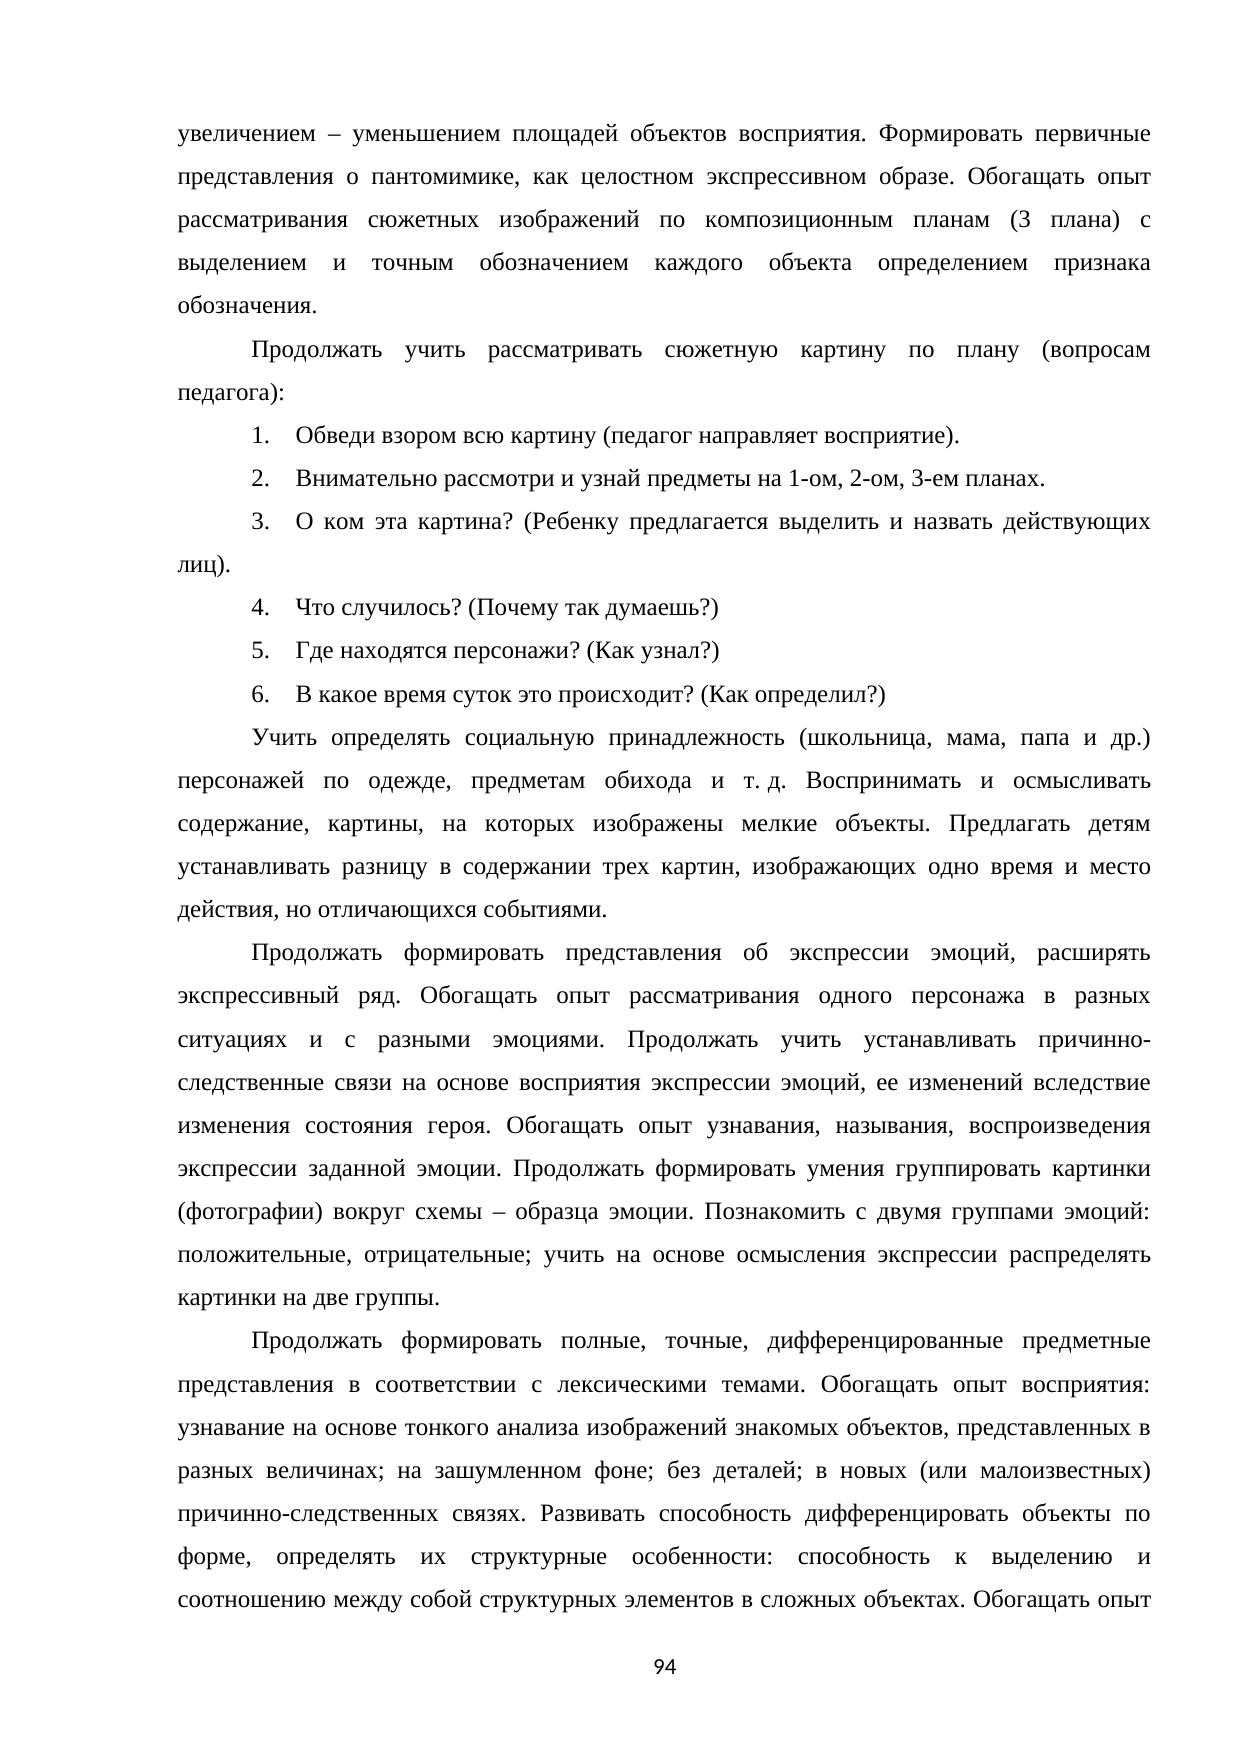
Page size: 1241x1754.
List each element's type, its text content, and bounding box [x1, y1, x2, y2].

list О ком эта картина? (Ребенку предлагается выделить и назвать действующих лиц). [177, 506, 1152, 578]
text Учить определять социальную принадлежность (школьница, мама, папа и др.) персонажей по одежде, предметам обихода и т. д. Воспринимать и осмысливать содержание, картины, на которых изображены мелкие объекты. Предлагать детям устанавливать разницу в содержании трех картин, изображающих одно время и место действия, но отличающихся событиями. [177, 722, 1152, 923]
list Где находятся персонажи? (Как узнал?) [177, 636, 1152, 664]
text Продолжать учить рассматривать сюжетную картину по плану (вопросам педагога): [177, 334, 1152, 406]
list Что случилось? (Почему так думаешь?) [177, 592, 1152, 621]
list Внимательно рассмотри и узнай предметы на 1-ом, 2-ом, 3-ем планах. [177, 463, 1152, 492]
text Продолжать формировать представления об экспрессии эмоций, расширять экспрессивный ряд. Обогащать опыт рассматривания одного персонажа в разных ситуациях и с разными эмоциями. Продолжать учить устанавливать причинно-следственные связи на основе восприятия экспрессии эмоций, ее изменений вследствие изменения состояния героя. Обогащать опыт узнавания, называния, воспроизведения экспрессии заданной эмоции. Продолжать формировать умения группировать картинки (фотографии) вокруг схемы – образца эмоции. Познакомить с двумя группами эмоций: положительные, отрицательные; учить на основе осмысления экспрессии распределять картинки на две группы. [177, 937, 1152, 1311]
list Обведи взором всю картину (педагог направляет восприятие). [177, 420, 1152, 449]
list В какое время суток это происходит? (Как определил?) [177, 679, 1152, 707]
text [177, 118, 1152, 319]
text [177, 1326, 1152, 1613]
